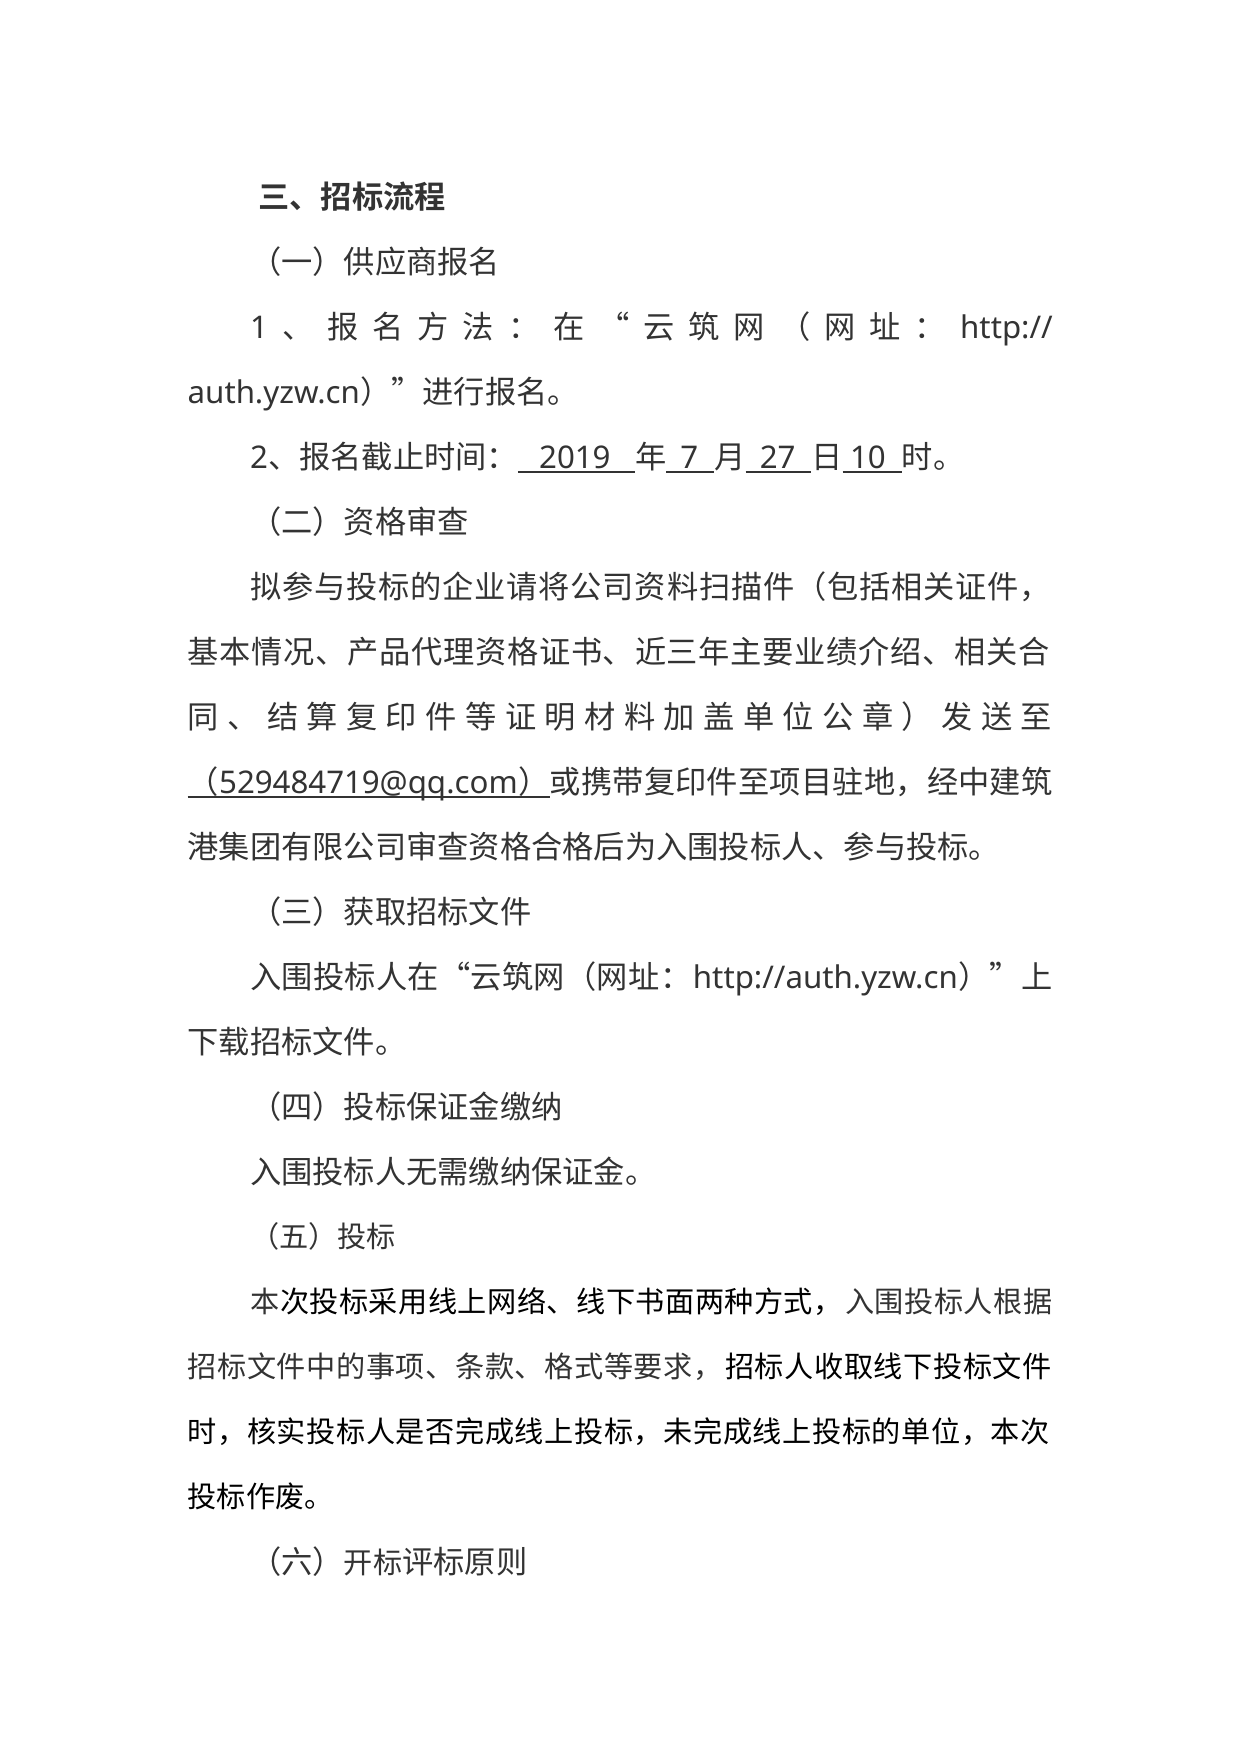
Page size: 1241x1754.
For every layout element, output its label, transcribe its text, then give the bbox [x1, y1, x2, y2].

text 入围投标人在“云筑网（网址：http://auth.yzw.cn）”上下载招标文件。 [187, 942, 1053, 1072]
text 2、报名截止时间： 2019 年 7 月 27 日 10 时。 [187, 422, 1053, 487]
text （五）投标 [187, 1202, 1053, 1267]
text 三、招标流程 [187, 162, 1053, 227]
text （三）获取招标文件 [187, 877, 1053, 942]
text （四）投标保证金缴纳 [187, 1072, 1053, 1137]
text 1、报名方法：在“云筑网（网址：http://auth.yzw.cn）”进行报名。 [187, 292, 1053, 422]
text 本次投标采用线上网络、线下书面两种方式，入围投标人根据招标文件中的事项、条款、格式等要求，招标人收取线下投标文件时，核实投标人是否完成线上投标，未完成线上投标的单位，本次投标作废。 [187, 1267, 1053, 1527]
text 拟参与投标的企业请将公司资料扫描件（包括相关证件，基本情况、产品代理资格证书、近三年主要业绩介绍、相关合同、结算复印件等证明材料加盖单位公章）发送至（529484719@qq.com）或携带复印件至项目驻地，经中建筑港集团有限公司审查资格合格后为入围投标人、参与投标。 [187, 552, 1053, 877]
text （二）资格审查 [187, 487, 1053, 552]
text 入围投标人无需缴纳保证金。 [187, 1137, 1053, 1202]
text （一）供应商报名 [187, 227, 1053, 292]
list 开标评标原则 [187, 1527, 1053, 1592]
